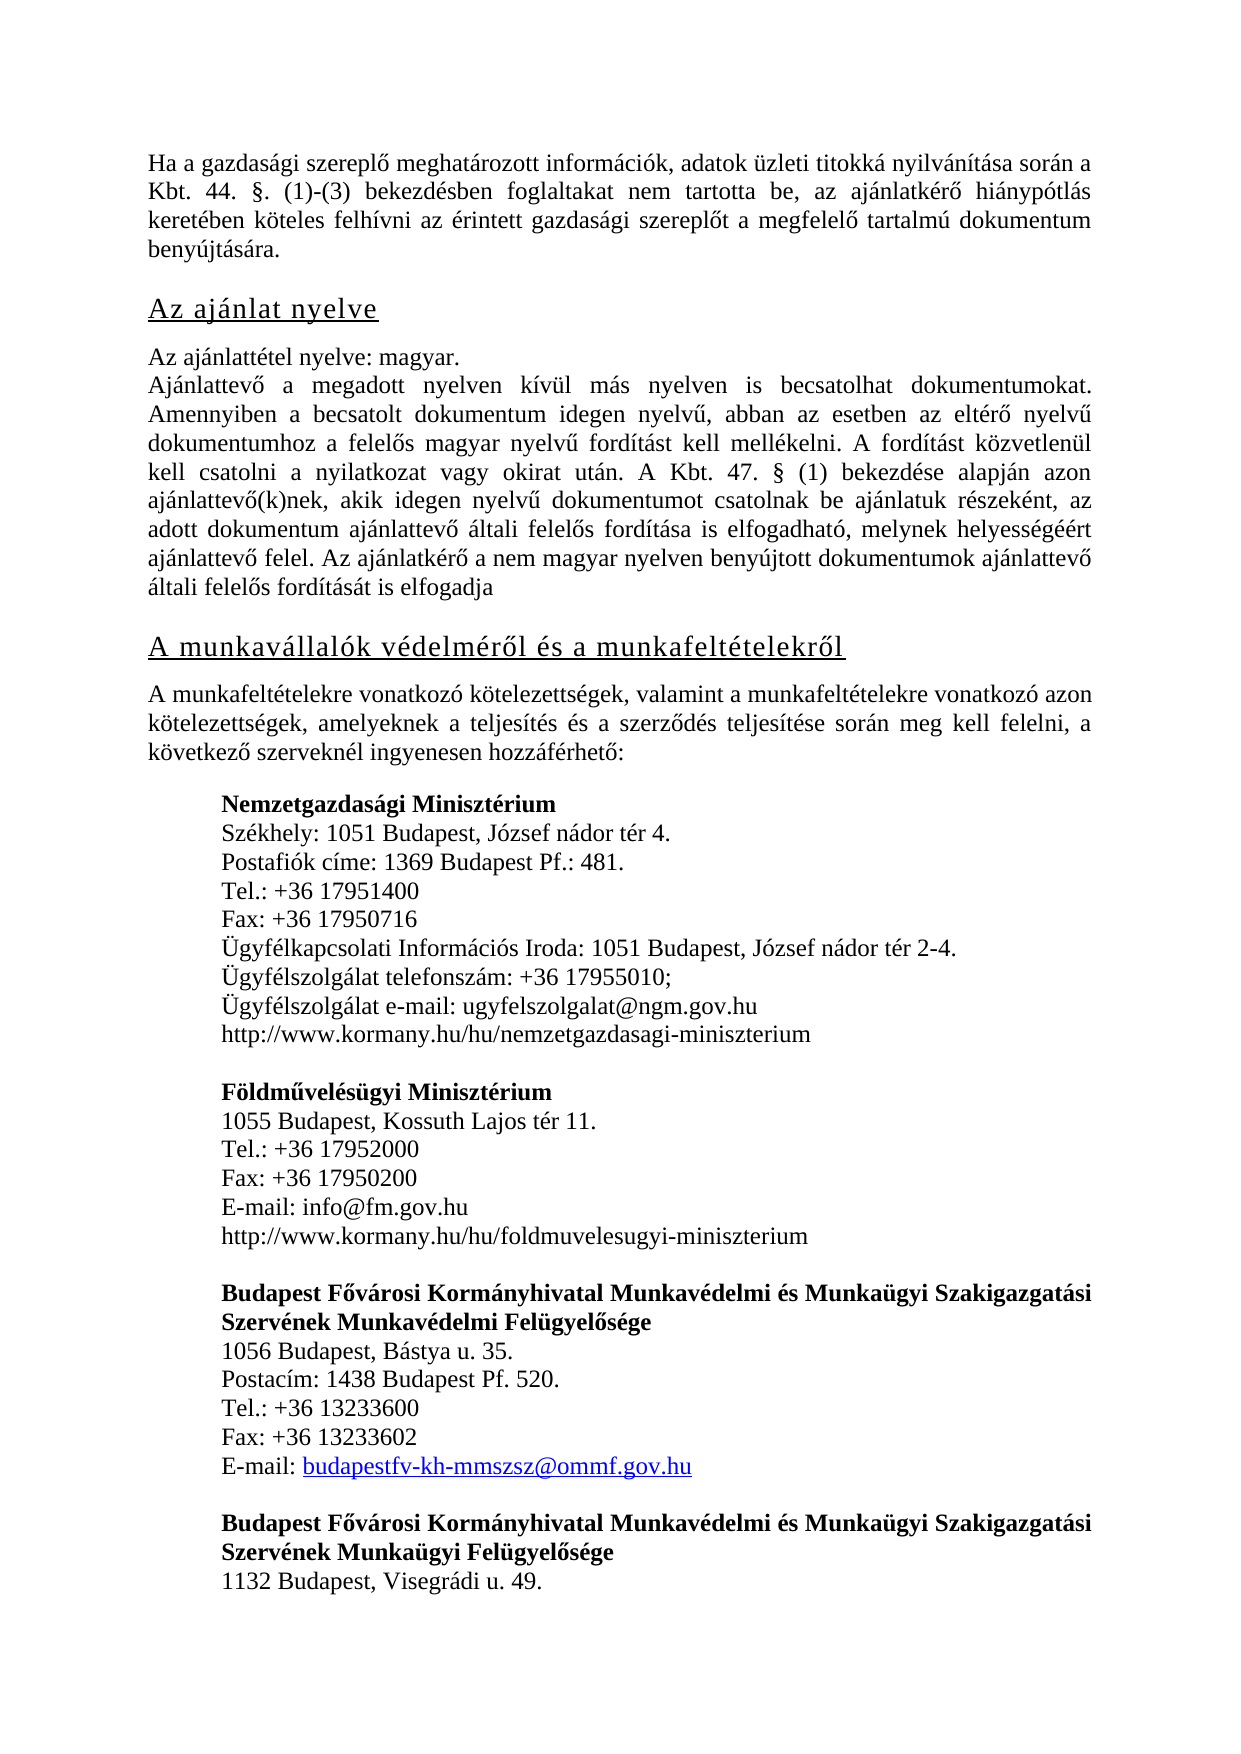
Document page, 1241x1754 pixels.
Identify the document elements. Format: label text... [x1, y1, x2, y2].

text E-mail: budapestfv-kh-mmszsz@ommf.gov.hu [148, 1451, 1093, 1479]
text E-mail: info@fm.gov.hu [148, 1192, 1092, 1221]
text Földművelésügyi Minisztérium [148, 1077, 1092, 1106]
text 1055 Budapest, Kossuth Lajos tér 11. [148, 1106, 1092, 1134]
text A munkafeltételekre vonatkozó kötelezettségek, valamint a munkafeltételekre vonatkozó azon kötelezettségek, amelyeknek a teljesítés és a szerződés teljesítése során meg kell felelni, a következő szerveknél ingyenesen hozzáférhető: [148, 679, 1093, 766]
text Székhely: 1051 Budapest, József nádor tér 4. [148, 818, 1092, 847]
text Tel.: +36 17952000 [148, 1134, 1092, 1163]
text 1132 Budapest, Visegrádi u. 49. [148, 1566, 1093, 1594]
text Ha a gazdasági szereplő meghatározott információk, adatok üzleti titokká nyilvánítása során a Kbt. 44. §. (1)-(3) bekezdésben foglaltakat nem tartotta be, az ajánlatkérő hiánypótlás keretében köteles felhívni az érintett gazdasági szereplőt a megfelelő tartalmú dokumentum benyújtására. [148, 148, 1093, 263]
text Ügyfélkapcsolati Információs Iroda: 1051 Budapest, József nádor tér 2-4. [148, 933, 1092, 962]
text Nemzetgazdasági Minisztérium [148, 789, 1092, 818]
text 1056 Budapest, Bástya u. 35. [148, 1336, 1093, 1364]
text Ügyfélszolgálat e-mail: ugyfelszolgalat@ngm.gov.hu [148, 991, 1092, 1019]
text Tel.: +36 17951400 [148, 876, 1092, 904]
text Az ajánlattétel nyelve: magyar. [148, 342, 1093, 370]
text Fax: +36 13233602 [148, 1422, 1093, 1451]
subtitle Az ajánlat nyelve [148, 291, 1093, 325]
text Postafiók címe: 1369 Budapest Pf.: 481. [148, 847, 1092, 876]
text Postacím: 1438 Budapest Pf. 520. [148, 1364, 1093, 1393]
text Ügyfélszolgálat telefonszám: +36 17955010; [148, 962, 1092, 991]
text Budapest Fővárosi Kormányhivatal Munkavédelmi és Munkaügyi Szakigazgatási Szervének Munkaügyi Felügyelősége [221, 1508, 1093, 1566]
text Fax: +36 17950716 [148, 904, 1092, 933]
subtitle A munkavállalók védelméről és a munkafeltételekről [148, 629, 1093, 663]
text Tel.: +36 13233600 [148, 1393, 1093, 1422]
text Budapest Fővárosi Kormányhivatal Munkavédelmi és Munkaügyi Szakigazgatási Szervének Munkavédelmi Felügyelősége [221, 1278, 1093, 1336]
text Fax: +36 17950200 [148, 1163, 1092, 1192]
text http://www.kormany.hu/hu/nemzetgazdasagi-miniszterium [148, 1019, 1092, 1048]
text http://www.kormany.hu/hu/foldmuvelesugyi-miniszterium [148, 1221, 1092, 1249]
text Ajánlattevő a megadott nyelven kívül más nyelven is becsatolhat dokumentumokat. Amennyiben a becsatolt dokumentum idegen nyelvű, abban az esetben az eltérő nyelvű dokumentumhoz a felelős magyar nyelvű fordítást kell mellékelni. A fordítást közvetlenül kell csatolni a nyilatkozat vagy okirat után. A Kbt. 47. § (1) bekezdése alapján azon ajánlattevő(k)nek, akik idegen nyelvű dokumentumot csatolnak be ajánlatuk részeként, az adott dokumentum ajánlattevő általi felelős fordítása is elfogadható, melynek helyességéért ajánlattevő felel. Az ajánlatkérő a nem magyar nyelven benyújtott dokumentumok ajánlattevő általi felelős fordítását is elfogadja [148, 370, 1093, 600]
